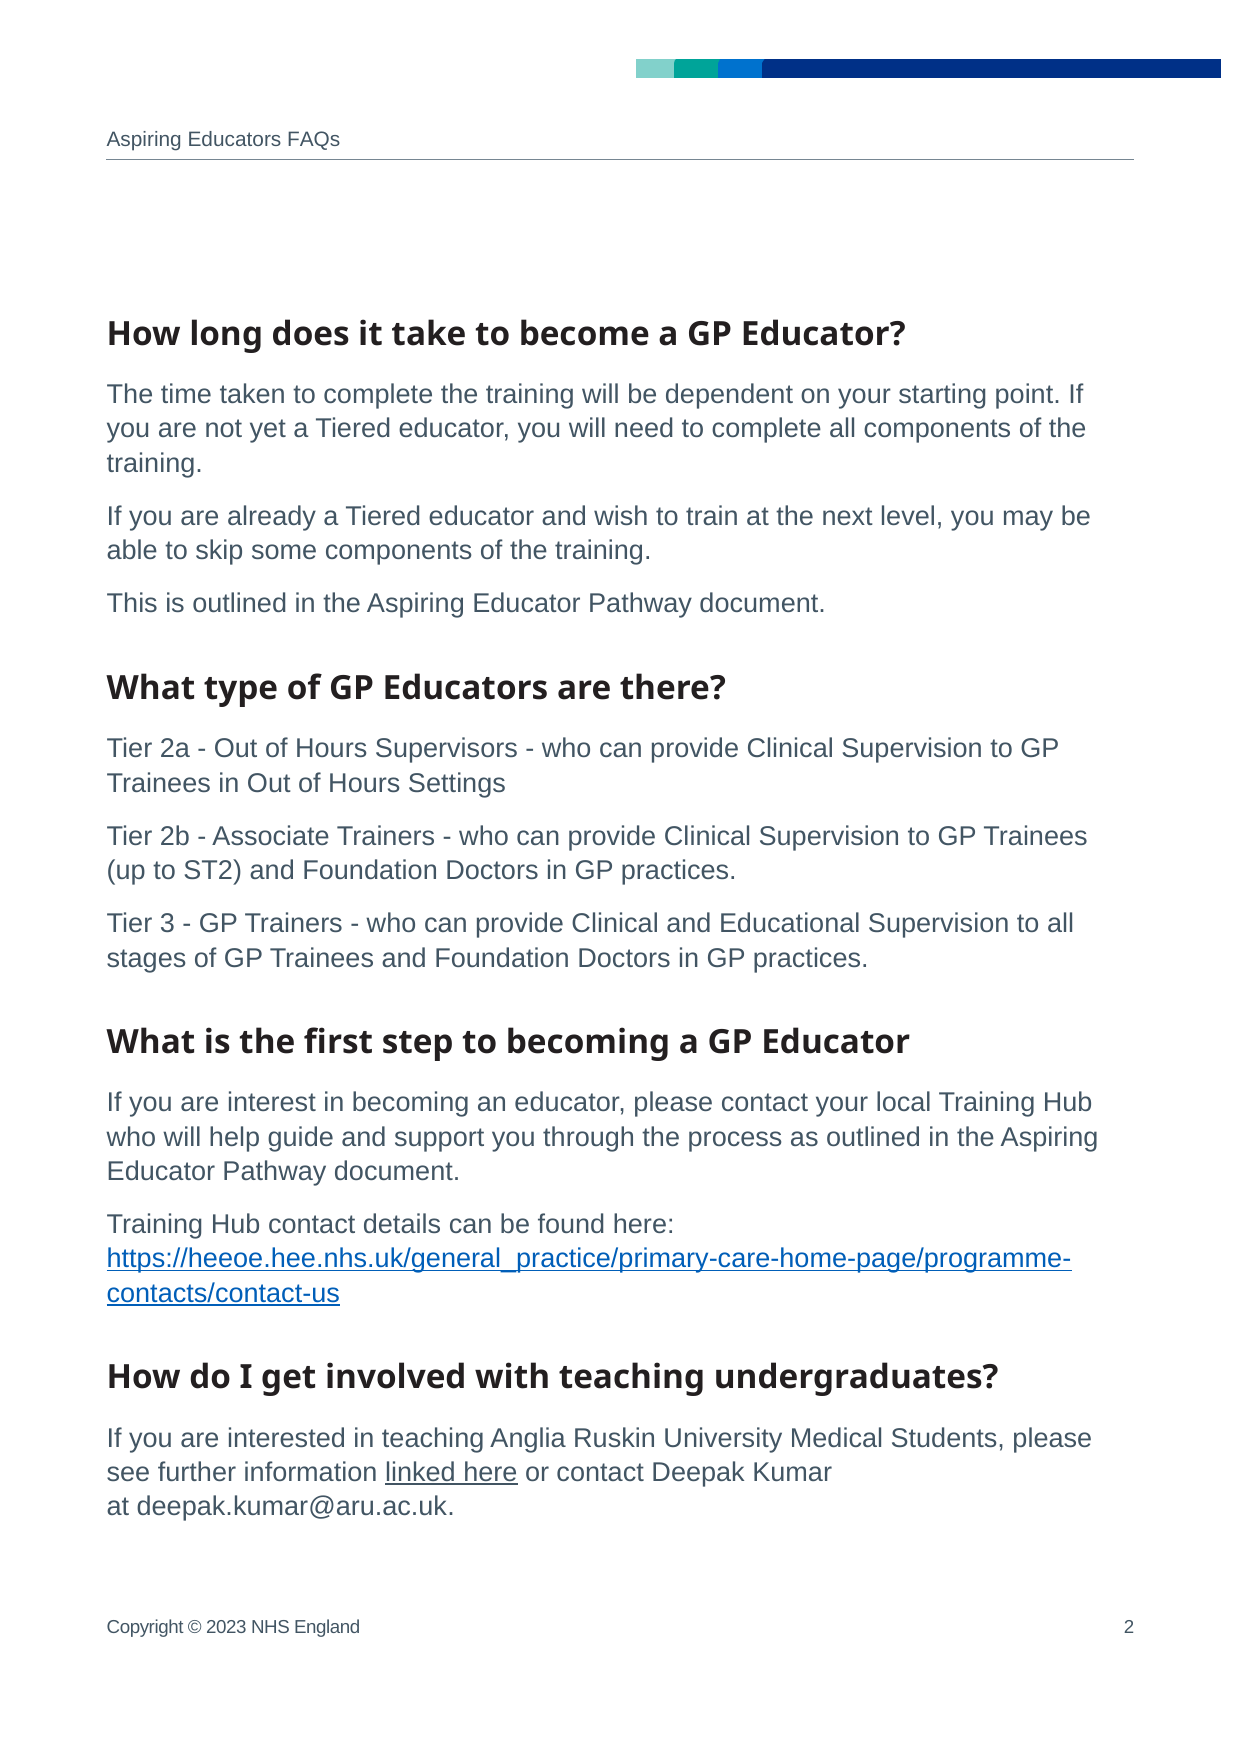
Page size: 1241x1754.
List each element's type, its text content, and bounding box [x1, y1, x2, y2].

subtitle What type of GP Educators are there? [106, 663, 1134, 709]
text If you are already a Tiered educator and wish to train at the next level, you may be able to skip some components of the training. [106, 500, 1134, 566]
text Tier 2b - Associate Trainers - who can provide Clinical Supervision to GP Trainees (up to ST2) and Foundation Doctors in GP practices. [106, 820, 1134, 885]
subtitle What is the first step to becoming a GP Educator [106, 1018, 1134, 1063]
text If you are interested in teaching Anglia Ruskin University Medical Students, please see further information linked here or contact Deepak Kumar at deepak.kumar@aru.ac.uk. [106, 1422, 1134, 1522]
text Training Hub contact details can be found here: https://heeoe.hee.nhs.uk/general_practice/primary-care-home-page/programme-contacts/contact-us [106, 1208, 1134, 1308]
text This is outlined in the Aspiring Educator Pathway document. [106, 587, 1134, 619]
text Tier 2a - Out of Hours Supervisors - who can provide Clinical Supervision to GP Trainees in Out of Hours Settings [106, 732, 1134, 798]
subtitle How long does it take to become a GP Educator? [106, 309, 1134, 355]
text Tier 3 - GP Trainers - who can provide Clinical and Educational Supervision to all stages of GP Trainees and Foundation Doctors in GP practices. [106, 907, 1134, 973]
text If you are interest in becoming an educator, please contact your local Training Hub who will help guide and support you through the process as outlined in the Aspiring Educator Pathway document. [106, 1086, 1134, 1186]
subtitle How do I get involved with teaching undergraduates? [106, 1353, 1134, 1398]
text The time taken to complete the training will be dependent on your starting point. If you are not yet a Tiered educator, you will need to complete all components of the training. [106, 378, 1134, 478]
